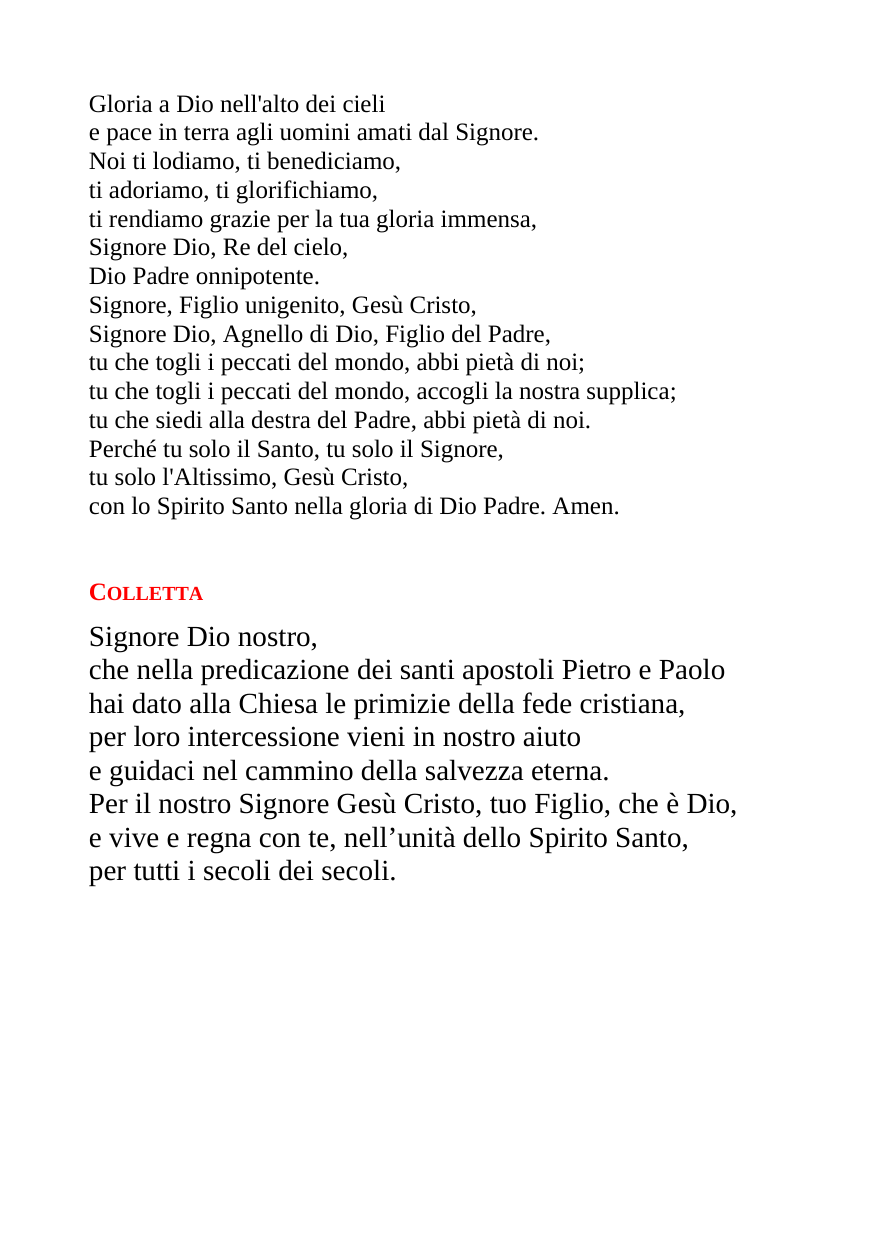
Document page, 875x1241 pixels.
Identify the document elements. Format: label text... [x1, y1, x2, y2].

text ti rendiamo grazie per la tua gloria immensa, [89, 204, 785, 232]
text Signore, Figlio unigenito, Gesù Cristo, [89, 290, 785, 319]
text Signore Dio nostro, [89, 619, 785, 652]
text Dio Padre onnipotente. [89, 261, 785, 290]
text tu che siedi alla destra del Padre, abbi pietà di noi. [89, 405, 785, 434]
text e vive e regna con te, nell’unità dello Spirito Santo, [89, 820, 785, 853]
text hai dato alla Chiesa le primizie della fede cristiana, [89, 686, 785, 719]
text tu che togli i peccati del mondo, abbi pietà di noi; [89, 347, 785, 376]
subtitle Colletta [89, 577, 785, 606]
text Gloria a Dio nell'alto dei cieli [89, 89, 785, 117]
text ti adoriamo, ti glorifichiamo, [89, 175, 785, 204]
text e pace in terra agli uomini amati dal Signore. [89, 117, 785, 146]
text per loro intercessione vieni in nostro aiuto [89, 719, 785, 753]
text Signore Dio, Agnello di Dio, Figlio del Padre, [89, 319, 785, 347]
text Noi ti lodiamo, ti benediciamo, [89, 146, 785, 175]
text per tutti i secoli dei secoli. [89, 853, 785, 887]
text tu solo l'Altissimo, Gesù Cristo, [89, 462, 785, 491]
text e guidaci nel cammino della salvezza eterna. [89, 753, 785, 786]
text con lo Spirito Santo nella gloria di Dio Padre. Amen. [89, 491, 785, 520]
text Perché tu solo il Santo, tu solo il Signore, [89, 434, 785, 462]
text Signore Dio, Re del cielo, [89, 232, 785, 261]
text tu che togli i peccati del mondo, accogli la nostra supplica; [89, 376, 785, 405]
text che nella predicazione dei santi apostoli Pietro e Paolo [89, 652, 785, 686]
text Per il nostro Signore Gesù Cristo, tuo Figlio, che è Dio, [89, 786, 785, 820]
